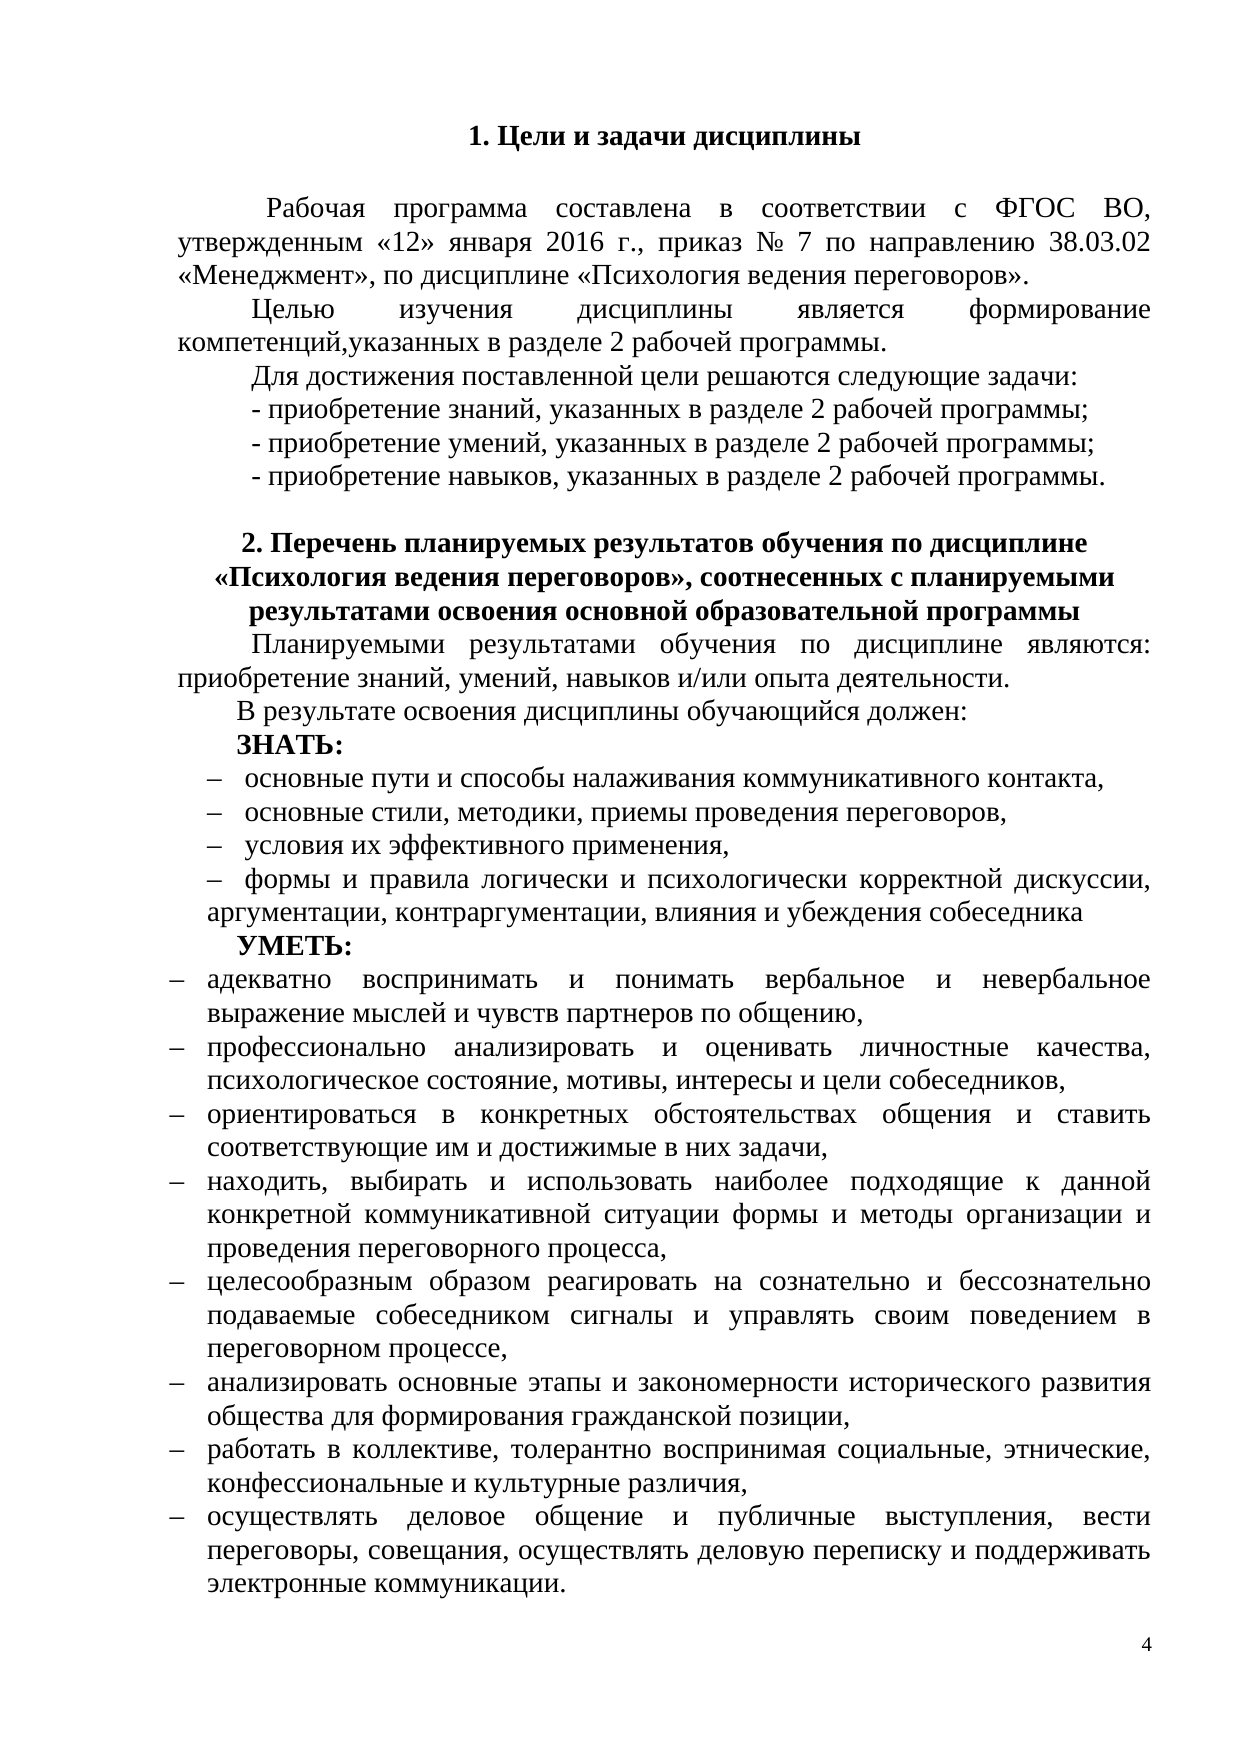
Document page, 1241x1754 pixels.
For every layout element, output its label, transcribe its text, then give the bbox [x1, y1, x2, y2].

list ориентироваться в конкретных обстоятельствах общения и ставить соответствующие им и достижимые в них задачи, [169, 1096, 1152, 1163]
text 2. Перечень планируемых результатов обучения по дисциплине «Психология ведения переговоров», соотнесенных с планируемыми результатами освоения основной образовательной программы [177, 526, 1152, 626]
list работать в коллективе, толерантно воспринимая социальные, этнические, конфессиональные и культурные различия, [169, 1431, 1152, 1498]
text УМЕТЬ: [177, 928, 1152, 962]
list формы и правила логически и психологически корректной дискуссии, аргументации, контраргументации, влияния и убеждения собеседника [207, 861, 1152, 928]
list основные стили, методики, приемы проведения переговоров, [207, 794, 1152, 827]
list основные пути и способы налаживания коммуникативного контакта, [207, 760, 1152, 794]
list находить, выбирать и использовать наиболее подходящие к данной конкретной коммуникативной ситуации формы и методы организации и проведения переговорного процесса, [169, 1163, 1152, 1263]
list анализировать основные этапы и закономерности исторического развития общества для формирования гражданской позиции, [169, 1364, 1152, 1431]
list целесообразным образом реагировать на сознательно и бессознательно подаваемые собеседником сигналы и управлять своим поведением в переговорном процессе, [169, 1263, 1152, 1364]
list осуществлять деловое общение и публичные выступления, вести переговоры, совещания, осуществлять деловую переписку и поддерживать электронные коммуникации. [169, 1498, 1152, 1599]
text - приобретение навыков, указанных в разделе 2 рабочей программы. [177, 458, 1152, 492]
list условия их эффективного применения, [207, 827, 1152, 861]
list профессионально анализировать и оценивать личностные качества, психологическое состояние, мотивы, интересы и цели собеседников, [169, 1029, 1152, 1096]
list Целью изучения дисциплины является формирование компетенций,указанных в разделе 2 рабочей программы. [177, 291, 1152, 358]
text Планируемыми результатами обучения по дисциплине являются: приобретение знаний, умений, навыков и/или опыта деятельности. [177, 626, 1152, 693]
list адекватно воспринимать и понимать вербальное и невербальное выражение мыслей и чувств партнеров по общению, [169, 962, 1152, 1029]
list - приобретение знаний, указанных в разделе 2 рабочей программы; [251, 391, 1152, 425]
text 1. Цели и задачи дисциплины [177, 118, 1152, 152]
text Рабочая программа составлена в соответствии с ФГОС ВО, утвержденным «12» января 2016 г., приказ № 7 по направлению 38.03.02 «Менеджмент», по дисциплине «Психология ведения переговоров». [177, 190, 1152, 291]
text ЗНАТЬ: [177, 727, 1152, 760]
list Для достижения поставленной цели решаются следующие задачи: [251, 358, 1152, 391]
text В результате освоения дисциплины обучающийся должен: [177, 693, 1152, 727]
list - приобретение умений, указанных в разделе 2 рабочей программы; [251, 425, 1152, 458]
